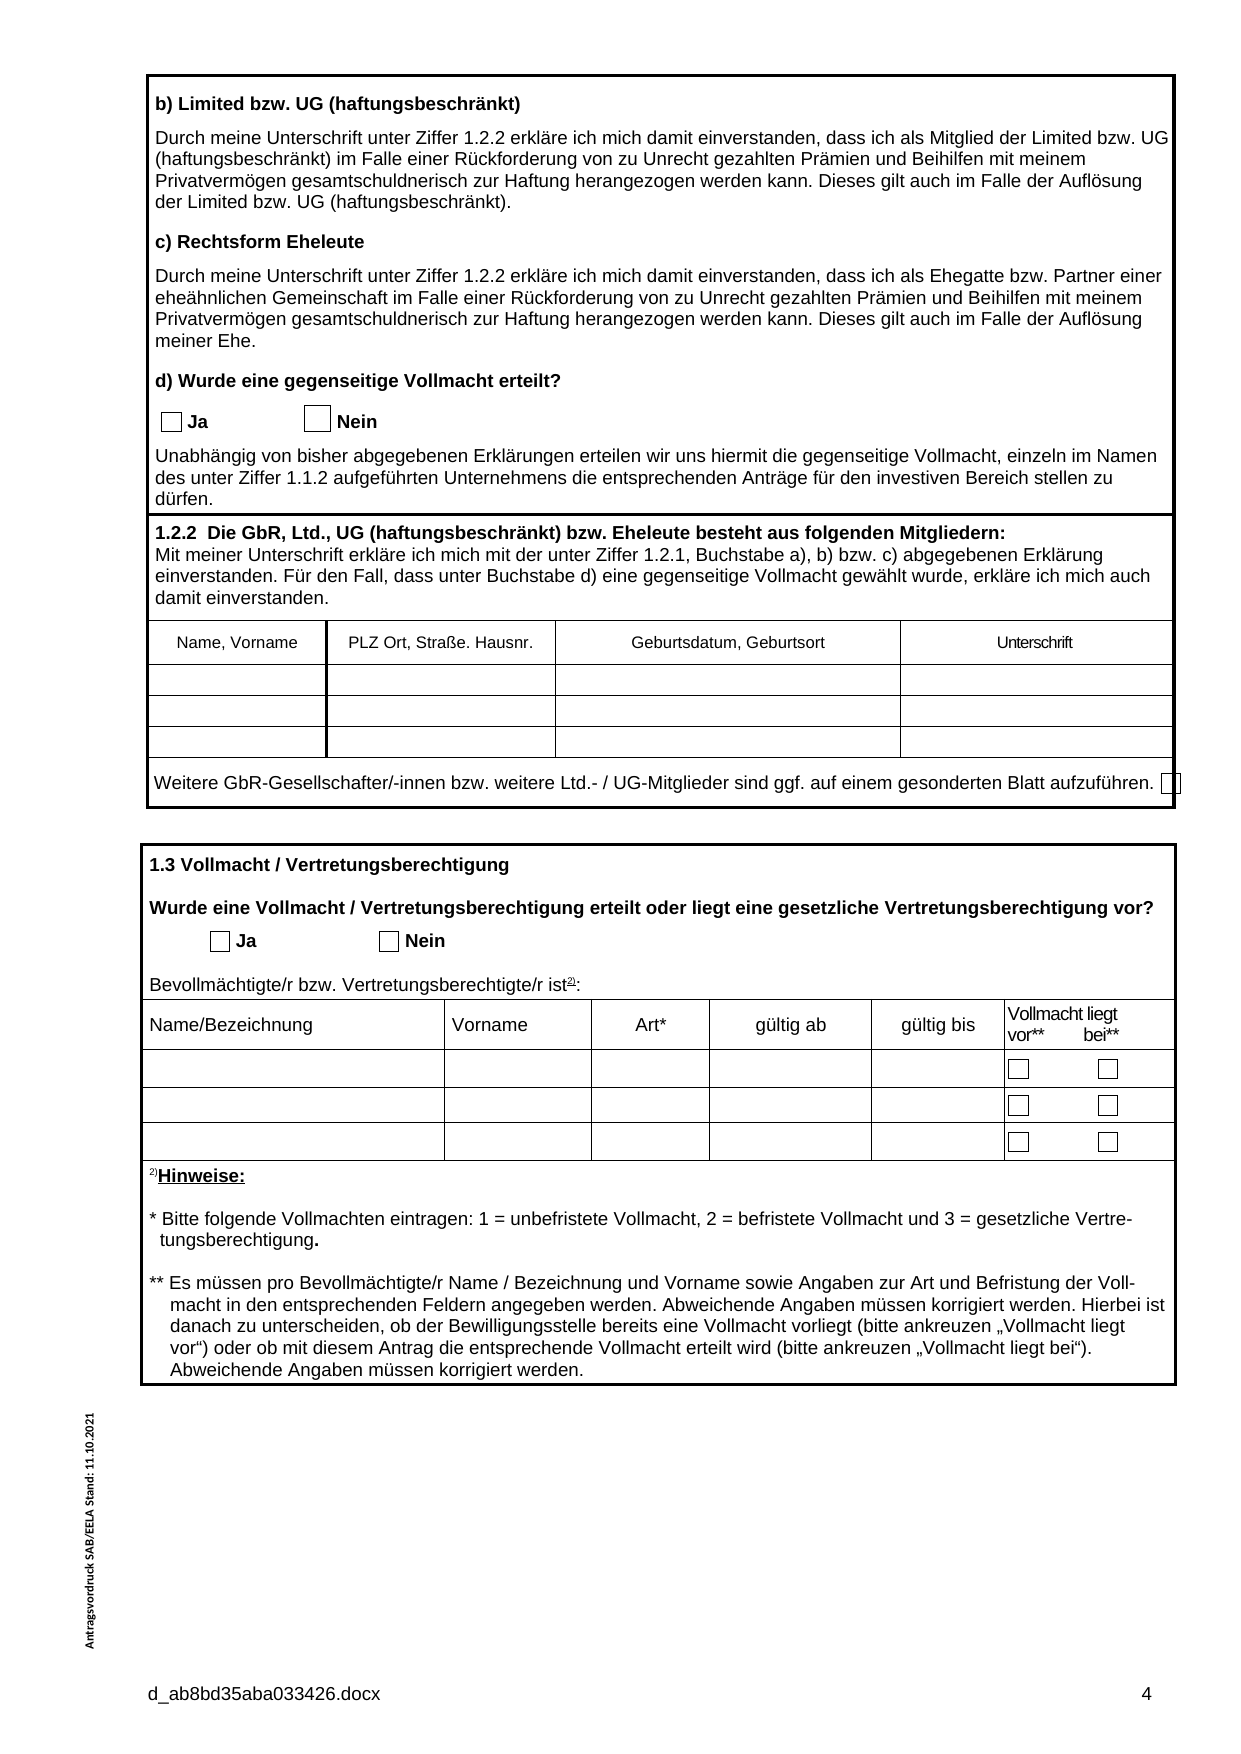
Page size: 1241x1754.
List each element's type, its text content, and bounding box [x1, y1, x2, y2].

table_cell [556, 696, 900, 726]
table_cell d) Wurde eine gegenseitige Vollmacht erteilt? Ja Nein Unabhängig von bisher abgegebenen Erklärungen erteilen wir uns hiermit die gegenseitige Vollmacht, einzeln im Namen des unter Ziffer 1.1.2 aufgeführten Unternehmens die entsprechenden Anträge für den investiven Bereich stellen zu dürfen. [149, 354, 1172, 512]
table_cell Geburtsdatum, Geburtsort [556, 621, 900, 664]
table_cell [556, 665, 900, 695]
table_cell [143, 1088, 444, 1122]
table_cell [872, 1088, 1004, 1122]
table_cell [556, 727, 900, 757]
table_cell c) Rechtsform Eheleute Durch meine Unterschrift unter Ziffer 1.2.2 erkläre ich mich damit einverstanden, dass ich als Ehegatte bzw. Partner einer eheähnlichen Gemeinschaft im Falle einer Rückforderung von zu Unrecht gezahlten Prämien und Beihilfen mit meinem Privatvermögen gesamtschuldnerisch zur Haftung herangezogen werden kann. Dieses gilt auch im Falle der Auflösung meiner Ehe. [149, 216, 1172, 354]
table_cell Ja Nein Bevollmächtigte/r bzw. Vertretungsberechtigte/r ist2): [143, 927, 1174, 999]
table_cell [592, 1123, 709, 1160]
table_cell [445, 1050, 591, 1087]
table_cell [901, 727, 1172, 757]
table_cell [901, 665, 1172, 695]
table_cell [872, 1123, 1004, 1160]
table_cell Name/Bezeichnung [143, 1000, 444, 1049]
table_cell [143, 1123, 444, 1160]
table_cell [710, 1123, 871, 1160]
table_cell Art* [592, 1000, 709, 1049]
table_cell [1005, 1088, 1174, 1122]
table_header 1.3 Vollmacht / Vertretungsberechtigung Wurde eine Vollmacht / Vertretungsberechtigung erteilt oder liegt eine gesetzliche Vertretungsberechtigung vor? [143, 846, 1174, 927]
table_cell [445, 1123, 591, 1160]
table_cell PLZ Ort, Straße. Hausnr. [328, 621, 555, 664]
table_cell Name, Vorname [149, 621, 325, 664]
table_cell gültig bis [872, 1000, 1004, 1049]
table_cell [445, 1088, 591, 1122]
table_cell [328, 665, 555, 695]
table_cell [1005, 1050, 1174, 1087]
table_cell [592, 1050, 709, 1087]
table_cell [143, 1050, 444, 1087]
table_cell [710, 1088, 871, 1122]
table_cell [149, 727, 325, 757]
table_cell [592, 1088, 709, 1122]
table_cell [1005, 1123, 1174, 1160]
table_cell gültig ab [710, 1000, 871, 1049]
table_cell b) Limited bzw. UG (haftungsbeschränkt) Durch meine Unterschrift unter Ziffer 1.2.2 erkläre ich mich damit einverstanden, dass ich als Mitglied der Limited bzw. UG (haftungsbeschränkt) im Falle einer Rückforderung von zu Unrecht gezahlten Prämien und Beihilfen mit meinem Privatvermögen gesamtschuldnerisch zur Haftung herangezogen werden kann. Dieses gilt auch im Falle der Auflösung der Limited bzw. UG (haftungsbeschränkt). [149, 77, 1172, 216]
table_cell Unterschrift [901, 621, 1172, 664]
table_cell Vorname [445, 1000, 591, 1049]
table_cell [328, 696, 555, 726]
table_cell [149, 665, 325, 695]
table_cell [872, 1050, 1004, 1087]
table_cell [901, 696, 1172, 726]
table_cell [328, 727, 555, 757]
table_cell 2)Hinweise: * Bitte folgende Vollmachten eintragen: 1 = unbefristete Vollmacht, 2 = befristete Vollmacht und 3 = gesetzliche Vertre- tungsberechtigung. ** Es müssen pro Bevollmächtigte/r Name / Bezeichnung und Vorname sowie Angaben zur Art und Befristung der Voll- macht in den entsprechenden Feldern angegeben werden. Abweichende Angaben müssen korrigiert werden. Hierbei ist danach zu unterscheiden, ob der Bewilligungsstelle bereits eine Vollmacht vorliegt (bitte ankreuzen „Vollmacht liegt vor“) oder ob mit diesem Antrag die entsprechende Vollmacht erteilt wird (bitte ankreuzen „Vollmacht liegt bei“). Abweichende Angaben müssen korrigiert werden. [143, 1161, 1174, 1383]
table_cell Weitere GbR-Gesellschafter/-innen bzw. weitere Ltd.- / UG-Mitglieder sind ggf. auf einem gesonderten Blatt aufzuführen. [149, 758, 1172, 806]
table_cell [710, 1050, 871, 1087]
table_cell [149, 696, 325, 726]
table_cell Vollmacht liegt vor** bei** [1005, 1000, 1174, 1049]
table_cell 1.2.2 Die GbR, Ltd., UG (haftungsbeschränkt) bzw. Eheleute besteht aus folgenden Mitgliedern: Mit meiner Unterschrift erkläre ich mich mit der unter Ziffer 1.2.1, Buchstabe a), b) bzw. c) abgegebenen Erklärung einverstanden. Für den Fall, dass unter Buchstabe d) eine gegenseitige Vollmacht gewählt wurde, erkläre ich mich auch damit einverstanden. [149, 516, 1172, 620]
